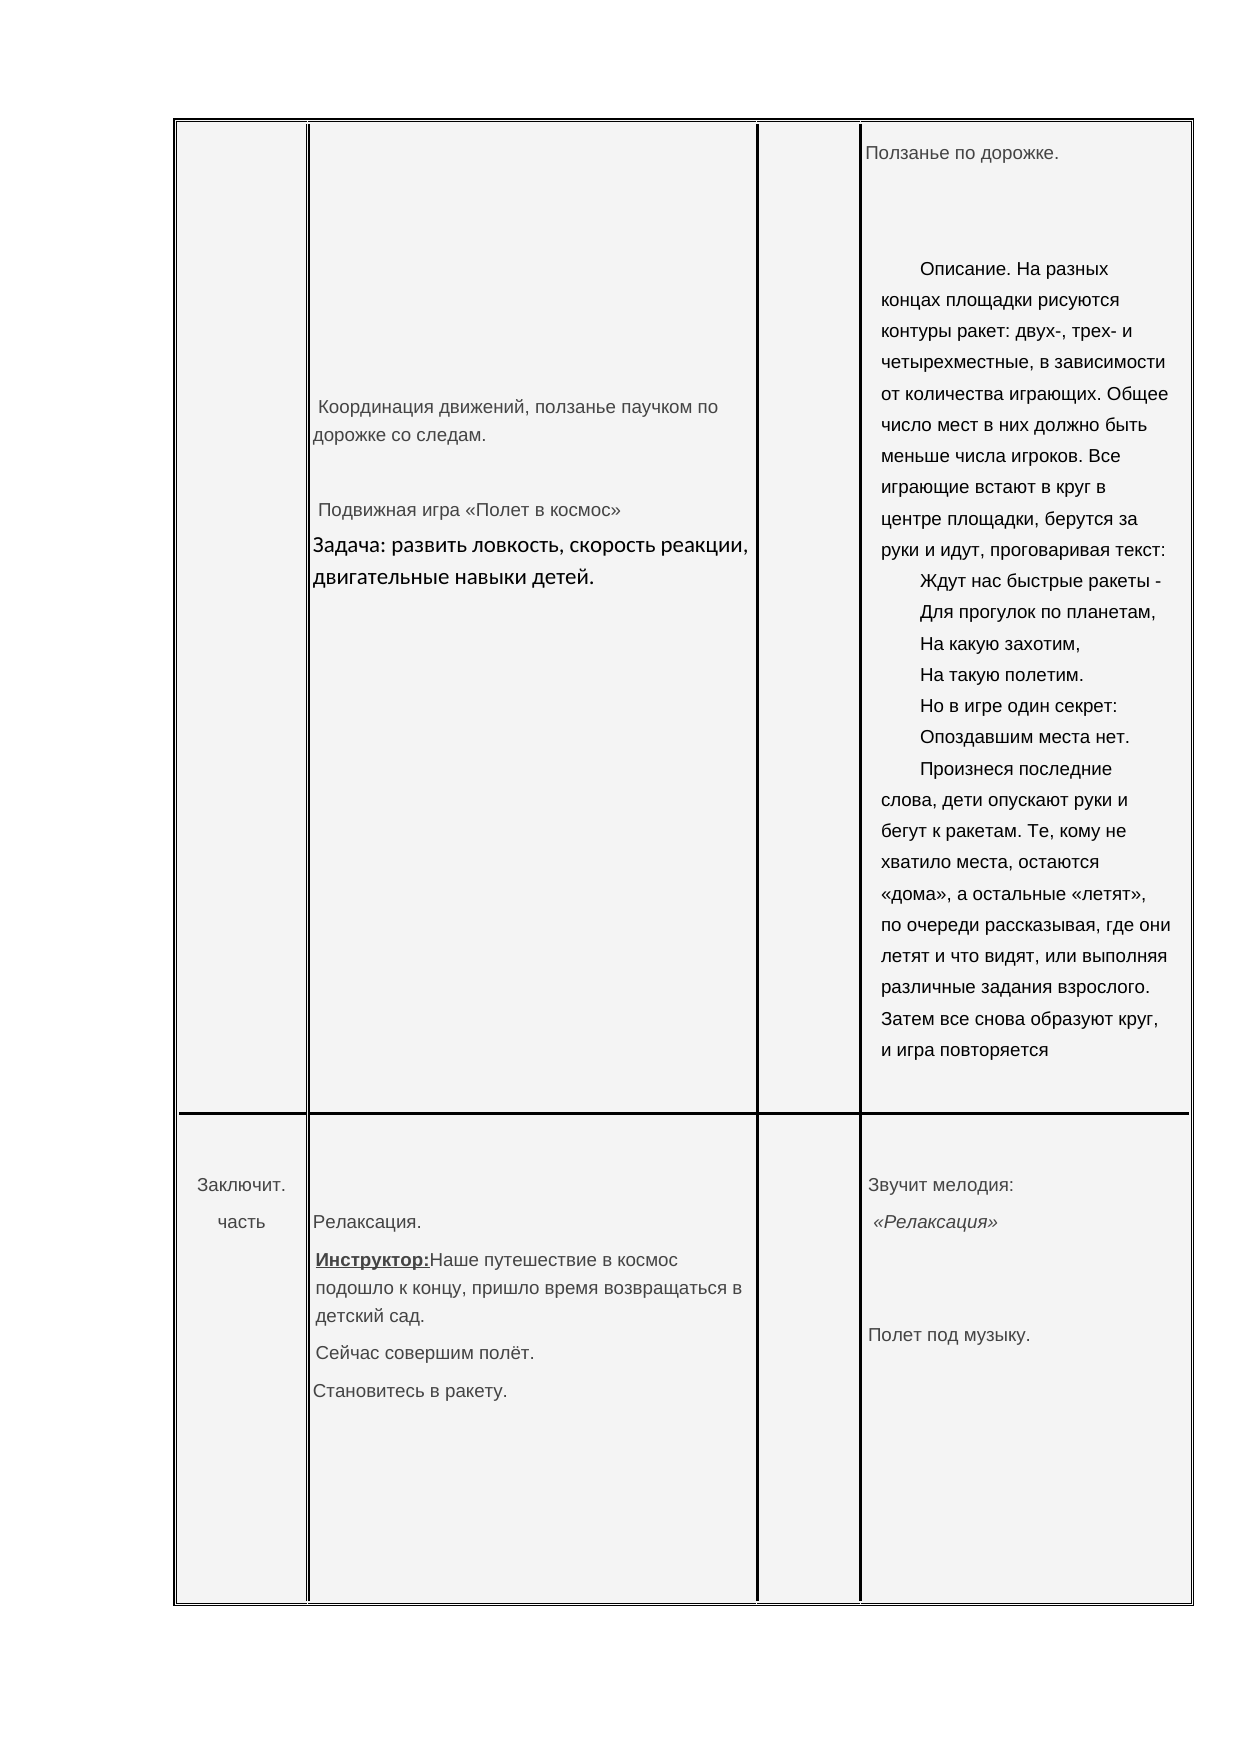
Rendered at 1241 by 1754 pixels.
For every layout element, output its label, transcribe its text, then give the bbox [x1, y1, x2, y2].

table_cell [308, 1115, 757, 1603]
table_cell [757, 1115, 860, 1603]
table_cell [757, 122, 860, 1112]
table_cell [177, 120, 308, 1112]
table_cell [860, 122, 1191, 1112]
table_cell Заключит. часть [177, 1112, 308, 1603]
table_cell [308, 120, 757, 1112]
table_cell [860, 1112, 1191, 1603]
